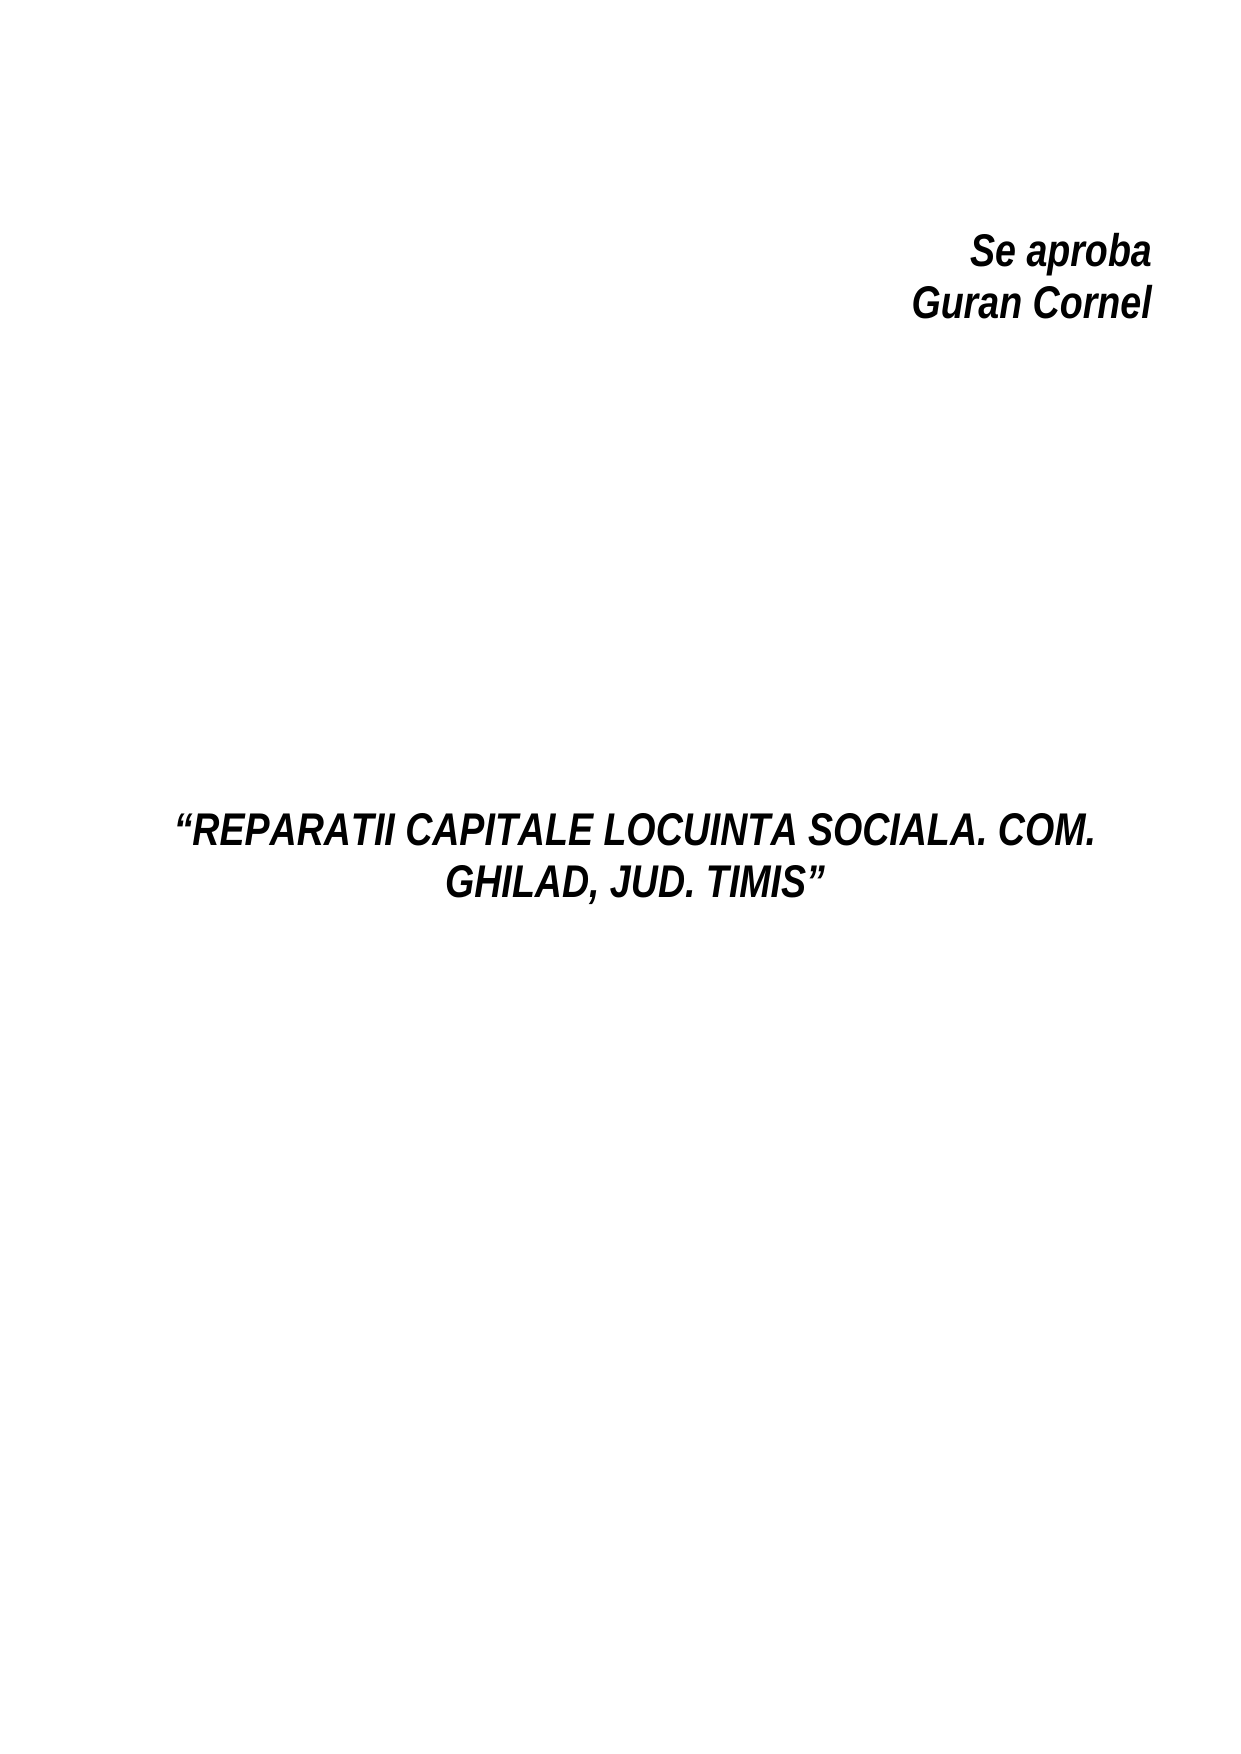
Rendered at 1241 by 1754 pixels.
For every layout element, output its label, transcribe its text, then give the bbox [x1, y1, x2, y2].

text Se aproba [118, 223, 1152, 276]
text “REPARATII CAPITALE LOCUINTA SOCIALA. COM. GHILAD, JUD. TIMIS” [118, 802, 1152, 907]
text Guran Cornel [118, 276, 1152, 328]
